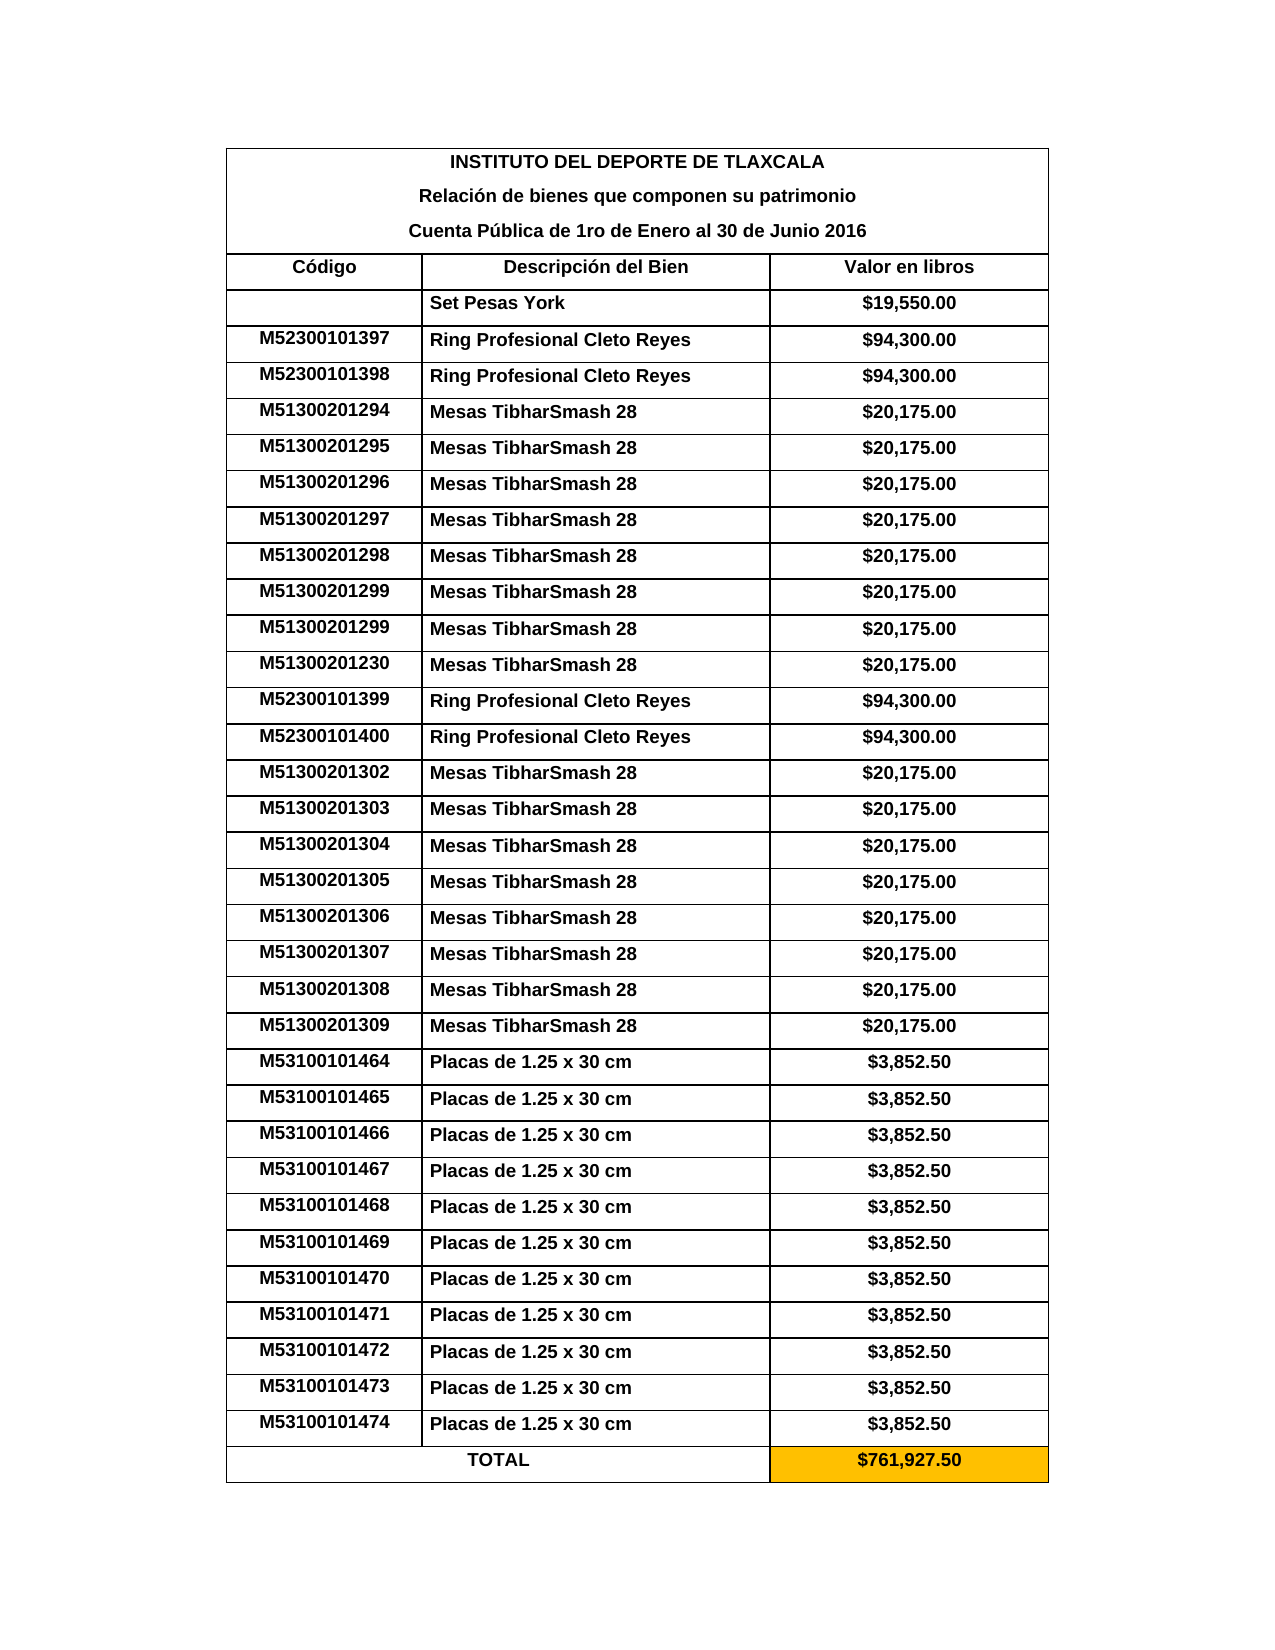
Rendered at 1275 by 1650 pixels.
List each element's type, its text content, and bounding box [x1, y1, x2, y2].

table_cell M53100101464 [227, 1050, 421, 1084]
table_cell $20,175.00 [771, 471, 1048, 506]
table_cell M51300201307 [227, 941, 421, 976]
table_cell TOTAL [227, 1447, 769, 1482]
table_cell Código [227, 255, 421, 289]
table_cell M53100101471 [227, 1303, 421, 1337]
table_cell Ring Profesional Cleto Reyes [423, 327, 769, 361]
table_cell Ring Profesional Cleto Reyes [423, 688, 769, 723]
table_cell $3,852.50 [771, 1194, 1048, 1229]
table_cell $20,175.00 [771, 616, 1048, 651]
table_cell Mesas TibharSmash 28 [423, 544, 769, 578]
table_cell Mesas TibharSmash 28 [423, 977, 769, 1012]
table_cell Placas de 1.25 x 30 cm [423, 1194, 769, 1229]
table_cell M51300201309 [227, 1014, 421, 1048]
table_cell M51300201303 [227, 797, 421, 831]
table_cell M53100101468 [227, 1194, 421, 1229]
table_cell M52300101398 [227, 363, 421, 397]
table_cell M53100101466 [227, 1122, 421, 1157]
table_cell Mesas TibharSmash 28 [423, 399, 769, 434]
table_cell M51300201230 [227, 652, 421, 687]
table_cell Valor en libros [771, 255, 1048, 289]
table_cell Ring Profesional Cleto Reyes [423, 363, 769, 397]
table_cell Placas de 1.25 x 30 cm [423, 1267, 769, 1301]
table_cell $3,852.50 [771, 1086, 1048, 1120]
table_cell $19,550.00 [771, 291, 1048, 325]
table_cell [227, 291, 421, 325]
table_cell M51300201306 [227, 905, 421, 940]
table_cell $20,175.00 [771, 761, 1048, 795]
table_cell M51300201305 [227, 869, 421, 903]
table_cell $20,175.00 [771, 941, 1048, 976]
table_cell $3,852.50 [771, 1267, 1048, 1301]
table_cell Placas de 1.25 x 30 cm [423, 1375, 769, 1409]
table_cell Mesas TibharSmash 28 [423, 797, 769, 831]
table_cell M51300201299 [227, 616, 421, 651]
table_cell Descripción del Bien [423, 255, 769, 289]
table_cell $3,852.50 [771, 1339, 1048, 1373]
table_cell M51300201296 [227, 471, 421, 506]
table_cell $761,927.50 [771, 1447, 1048, 1482]
table_cell $20,175.00 [771, 399, 1048, 434]
table_cell $94,300.00 [771, 688, 1048, 723]
table_cell M53100101469 [227, 1231, 421, 1265]
table_cell $3,852.50 [771, 1375, 1048, 1409]
table_cell Ring Profesional Cleto Reyes [423, 725, 769, 759]
table_cell Mesas TibharSmash 28 [423, 869, 769, 903]
table_cell M51300201294 [227, 399, 421, 434]
table_cell M53100101473 [227, 1375, 421, 1409]
table_cell M53100101467 [227, 1158, 421, 1193]
table_cell M51300201302 [227, 761, 421, 795]
table_cell $20,175.00 [771, 580, 1048, 614]
table_cell Mesas TibharSmash 28 [423, 471, 769, 506]
table_cell M53100101465 [227, 1086, 421, 1120]
table_cell Mesas TibharSmash 28 [423, 941, 769, 976]
table_cell M51300201297 [227, 508, 421, 542]
table_cell Mesas TibharSmash 28 [423, 652, 769, 687]
table_cell M52300101397 [227, 327, 421, 361]
table_cell Placas de 1.25 x 30 cm [423, 1303, 769, 1337]
table_cell Placas de 1.25 x 30 cm [423, 1086, 769, 1120]
table_cell M51300201295 [227, 435, 421, 470]
table_cell M52300101399 [227, 688, 421, 723]
table_cell $20,175.00 [771, 797, 1048, 831]
table_cell $20,175.00 [771, 869, 1048, 903]
table_cell Mesas TibharSmash 28 [423, 833, 769, 867]
table_cell $94,300.00 [771, 363, 1048, 397]
table_cell Mesas TibharSmash 28 [423, 905, 769, 940]
table_cell $3,852.50 [771, 1122, 1048, 1157]
table_cell Mesas TibharSmash 28 [423, 435, 769, 470]
table_cell M51300201299 [227, 580, 421, 614]
table_cell Mesas TibharSmash 28 [423, 580, 769, 614]
table_cell $3,852.50 [771, 1231, 1048, 1265]
table_cell Mesas TibharSmash 28 [423, 761, 769, 795]
table_cell $20,175.00 [771, 544, 1048, 578]
table_cell $3,852.50 [771, 1050, 1048, 1084]
table_cell Mesas TibharSmash 28 [423, 616, 769, 651]
table_cell $3,852.50 [771, 1303, 1048, 1337]
table_cell M53100101474 [227, 1411, 421, 1446]
table_cell M51300201298 [227, 544, 421, 578]
table_cell M51300201304 [227, 833, 421, 867]
table_cell $20,175.00 [771, 905, 1048, 940]
table_cell $94,300.00 [771, 327, 1048, 361]
table_cell $3,852.50 [771, 1411, 1048, 1446]
table_cell Placas de 1.25 x 30 cm [423, 1411, 769, 1446]
table_cell M52300101400 [227, 725, 421, 759]
table_cell $20,175.00 [771, 508, 1048, 542]
table_cell Mesas TibharSmash 28 [423, 1014, 769, 1048]
table_cell $20,175.00 [771, 652, 1048, 687]
table_cell $20,175.00 [771, 1014, 1048, 1048]
table_cell Placas de 1.25 x 30 cm [423, 1122, 769, 1157]
table_cell $20,175.00 [771, 833, 1048, 867]
table_cell Placas de 1.25 x 30 cm [423, 1231, 769, 1265]
table_cell Placas de 1.25 x 30 cm [423, 1158, 769, 1193]
table_cell $20,175.00 [771, 977, 1048, 1012]
table_cell Mesas TibharSmash 28 [423, 508, 769, 542]
table_cell Placas de 1.25 x 30 cm [423, 1050, 769, 1084]
table_cell $20,175.00 [771, 435, 1048, 470]
table_header INSTITUTO DEL DEPORTE DE TLAXCALA Relación de bienes que componen su patrimonio Cuenta Pública de 1ro de Enero al 30 de Junio 2016 [227, 149, 1048, 253]
table_cell M53100101472 [227, 1339, 421, 1373]
table_cell M51300201308 [227, 977, 421, 1012]
table_cell Placas de 1.25 x 30 cm [423, 1339, 769, 1373]
table_cell Set Pesas York [423, 291, 769, 325]
table_cell $3,852.50 [771, 1158, 1048, 1193]
table_cell M53100101470 [227, 1267, 421, 1301]
table_cell $94,300.00 [771, 725, 1048, 759]
